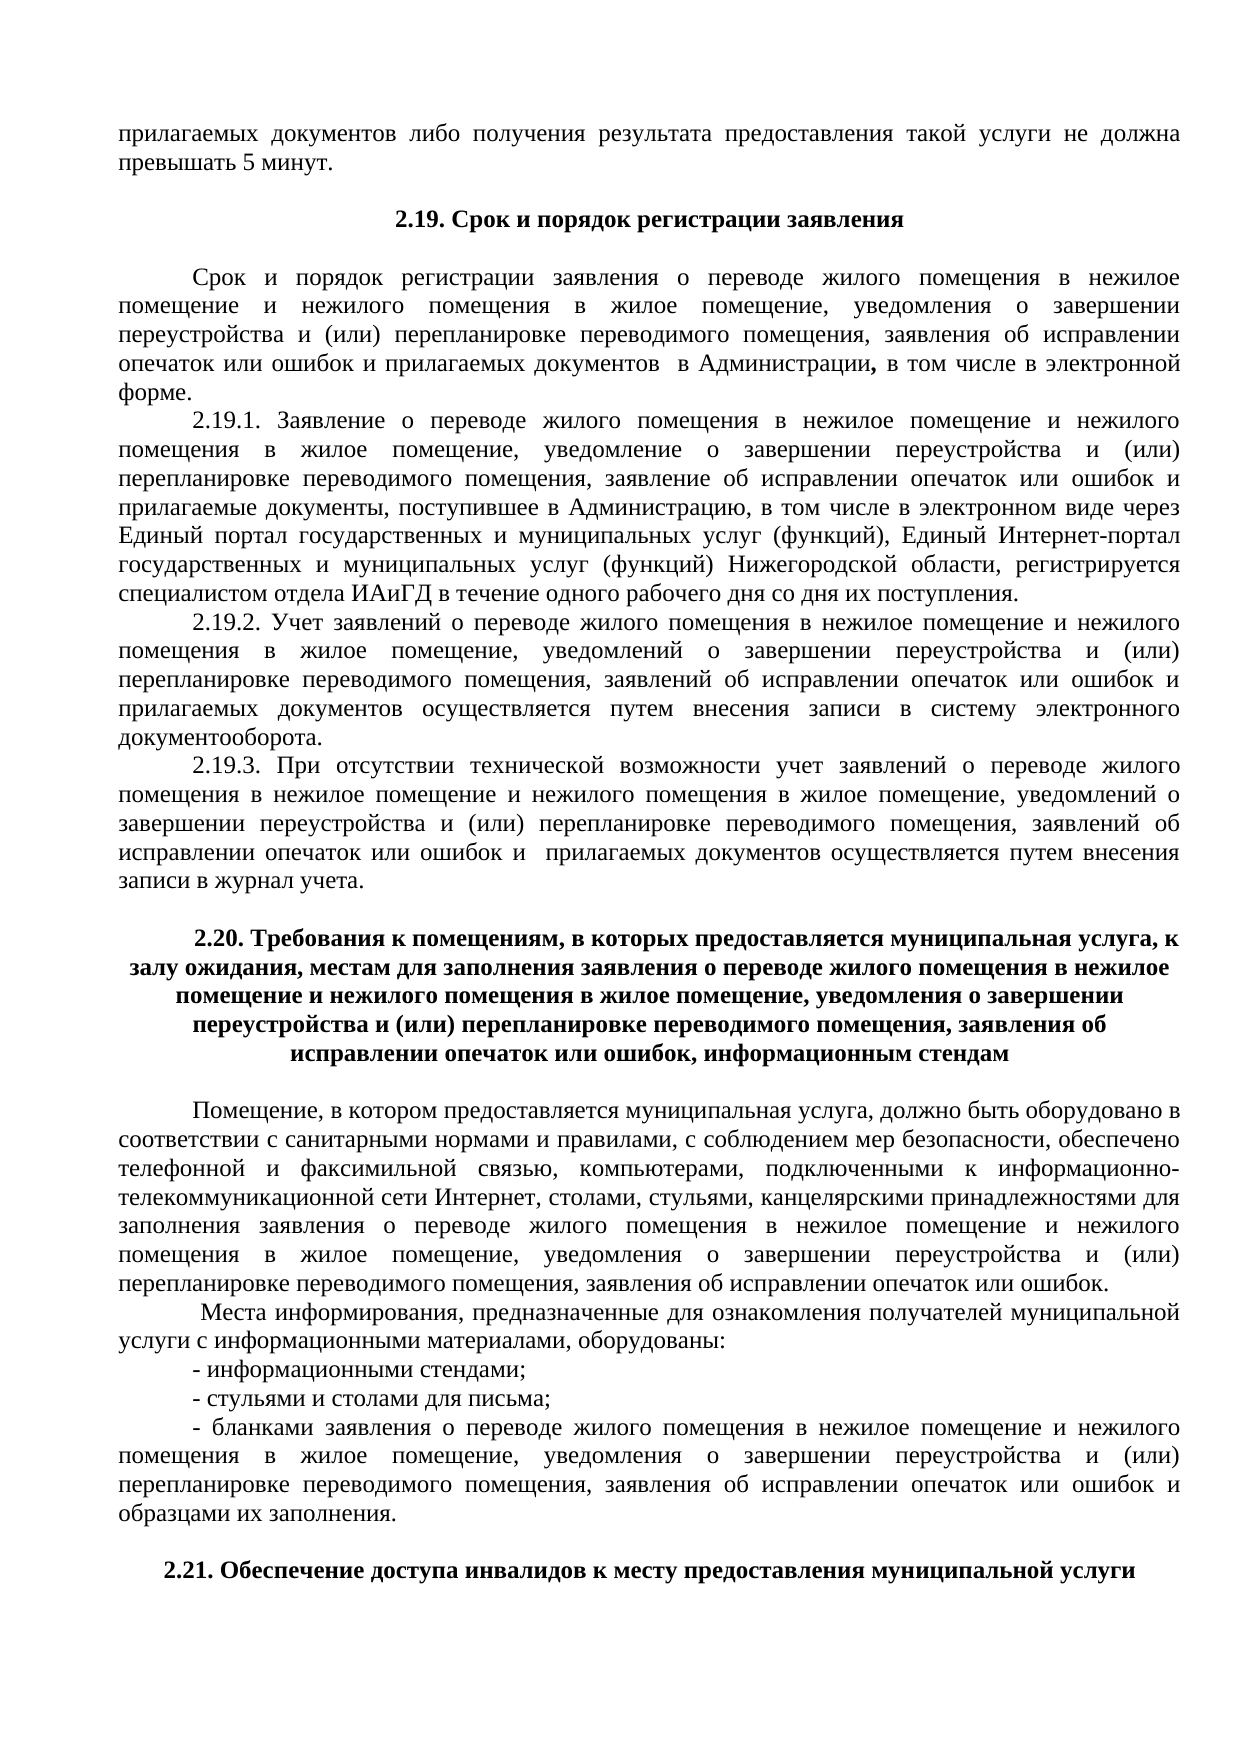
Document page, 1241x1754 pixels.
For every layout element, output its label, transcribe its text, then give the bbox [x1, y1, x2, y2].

text 2.19.3. При отсутствии технической возможности учет заявлений о переводе жилого помещения в нежилое помещение и нежилого помещения в жилое помещение, уведомлений о завершении переустройства и (или) перепланировке переводимого помещения, заявлений об исправлении опечаток или ошибок и прилагаемых документов осуществляется путем внесения записи в журнал учета. [118, 751, 1181, 894]
text 2.19. Срок и порядок регистрации заявления [118, 204, 1181, 233]
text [118, 118, 1181, 176]
text - стульями и столами для письма; [118, 1383, 1181, 1412]
text Срок и порядок регистрации заявления о переводе жилого помещения в нежилое помещение и нежилого помещения в жилое помещение, уведомления о завершении переустройства и (или) перепланировке переводимого помещения, заявления об исправлении опечаток или ошибок и прилагаемых документов в Администрации, в том числе в электронной форме. [118, 262, 1181, 406]
text - бланками заявления о переводе жилого помещения в нежилое помещение и нежилого помещения в жилое помещение, уведомления о завершении переустройства и (или) перепланировке переводимого помещения, заявления об исправлении опечаток или ошибок и образцами их заполнения. [118, 1412, 1181, 1527]
text 2.21. Обеспечение доступа инвалидов к месту предоставления муниципальной услуги [118, 1556, 1181, 1584]
text Места информирования, предназначенные для ознакомления получателей муниципальной услуги с информационными материалами, оборудованы: [118, 1297, 1181, 1354]
text 2.19.1. Заявление о переводе жилого помещения в нежилое помещение и нежилого помещения в жилое помещение, уведомление о завершении переустройства и (или) перепланировке переводимого помещения, заявление об исправлении опечаток или ошибок и прилагаемые документы, поступившее в Администрацию, в том числе в электронном виде через Единый портал государственных и муниципальных услуг (функций), Единый Интернет-портал государственных и муниципальных услуг (функций) Нижегородской области, регистрируется специалистом отдела ИАиГД в течение одного рабочего дня со дня их поступления. [118, 406, 1181, 607]
text 2.19.2. Учет заявлений о переводе жилого помещения в нежилое помещение и нежилого помещения в жилое помещение, уведомлений о завершении переустройства и (или) перепланировке переводимого помещения, заявлений об исправлении опечаток или ошибок и прилагаемых документов осуществляется путем внесения записи в систему электронного документооборота. [118, 607, 1181, 751]
text 2.20. Требования к помещениям, в которых предоставляется муниципальная услуга, к залу ожидания, местам для заполнения заявления о переводе жилого помещения в нежилое помещение и нежилого помещения в жилое помещение, уведомления о завершении переустройства и (или) перепланировке переводимого помещения, заявления об исправлении опечаток или ошибок, информационным стендам [118, 923, 1181, 1067]
text - информационными стендами; [118, 1354, 1181, 1383]
text Помещение, в котором предоставляется муниципальная услуга, должно быть оборудовано в соответствии с санитарными нормами и правилами, с соблюдением мер безопасности, обеспечено телефонной и факсимильной связью, компьютерами, подключенными к информационно-телекоммуникационной сети Интернет, столами, стульями, канцелярскими принадлежностями для заполнения заявления о переводе жилого помещения в нежилое помещение и нежилого помещения в жилое помещение, уведомления о завершении переустройства и (или) перепланировке переводимого помещения, заявления об исправлении опечаток или ошибок. [118, 1096, 1181, 1297]
